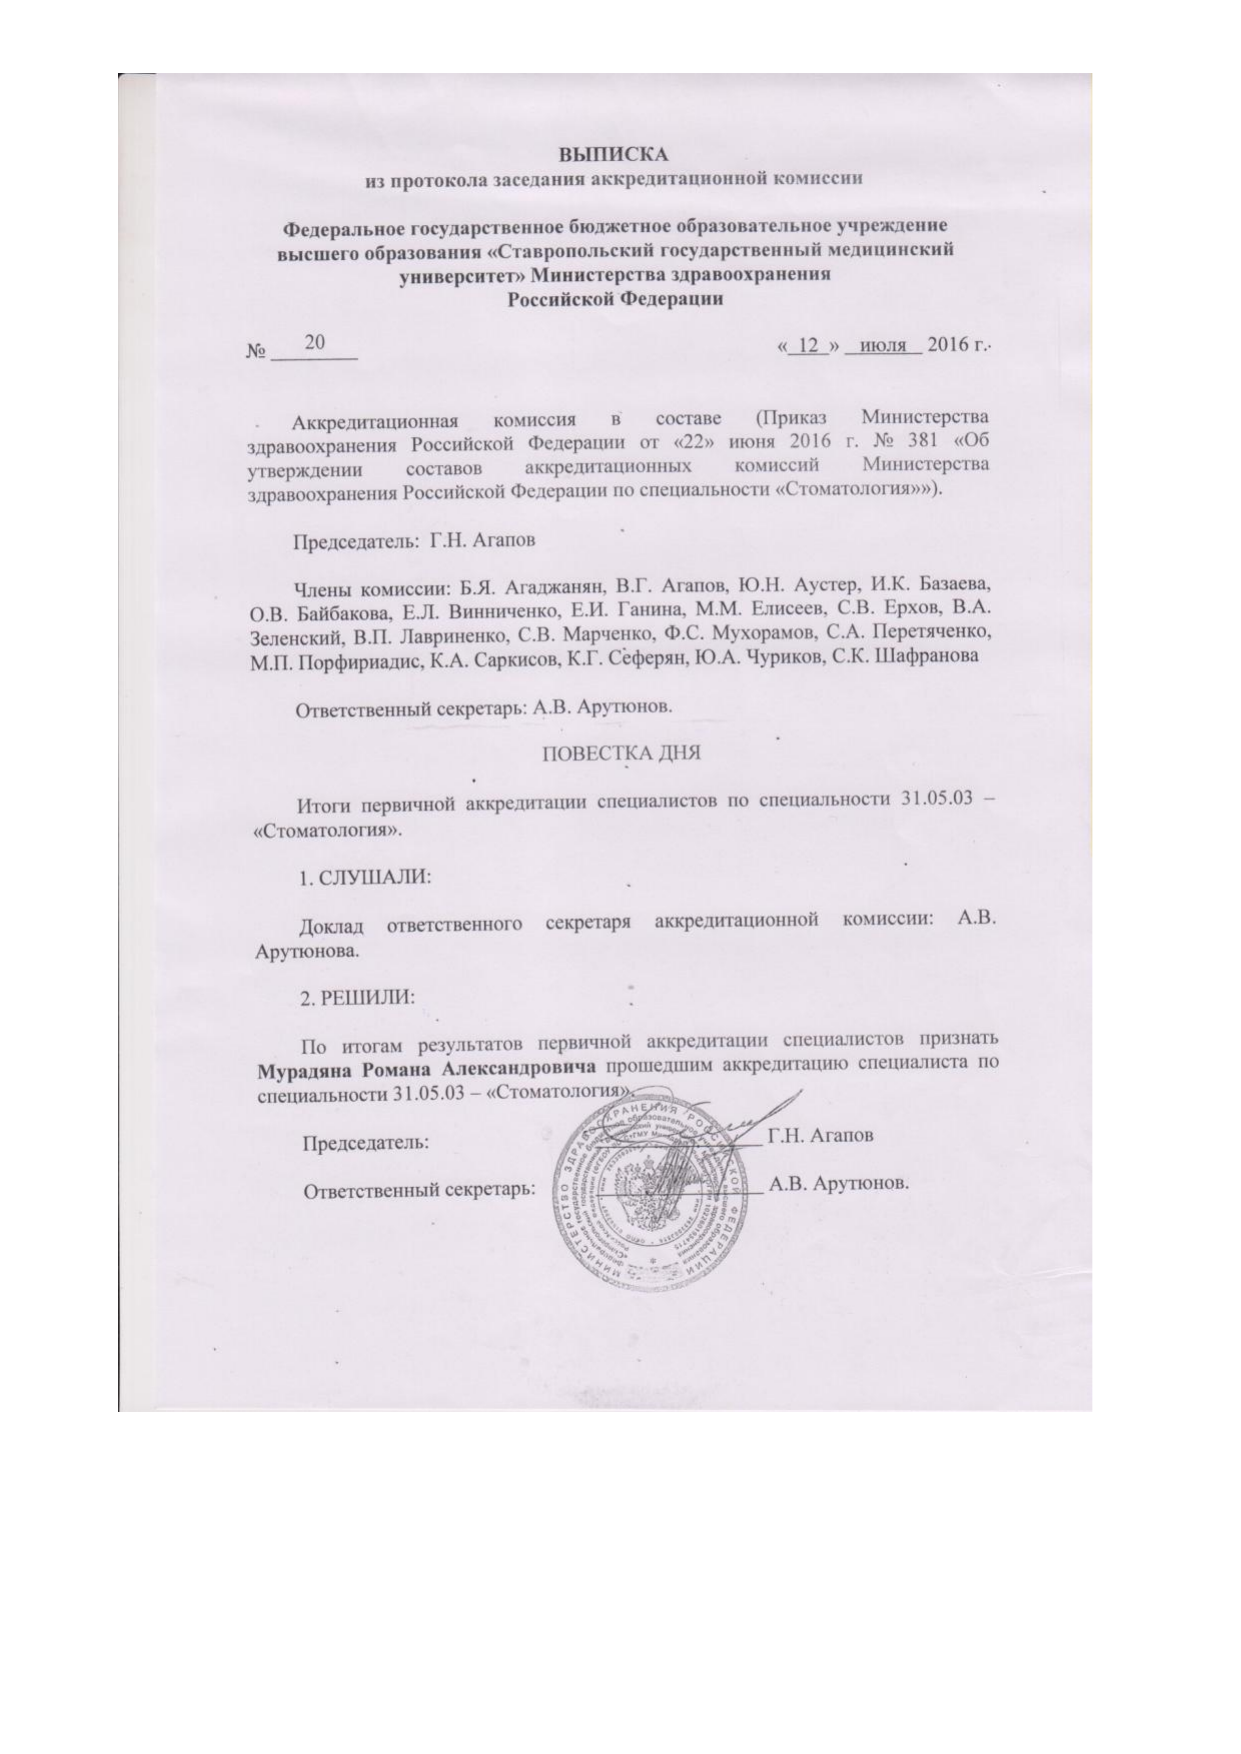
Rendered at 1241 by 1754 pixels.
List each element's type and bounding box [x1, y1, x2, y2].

picture [118, 73, 1093, 1412]
